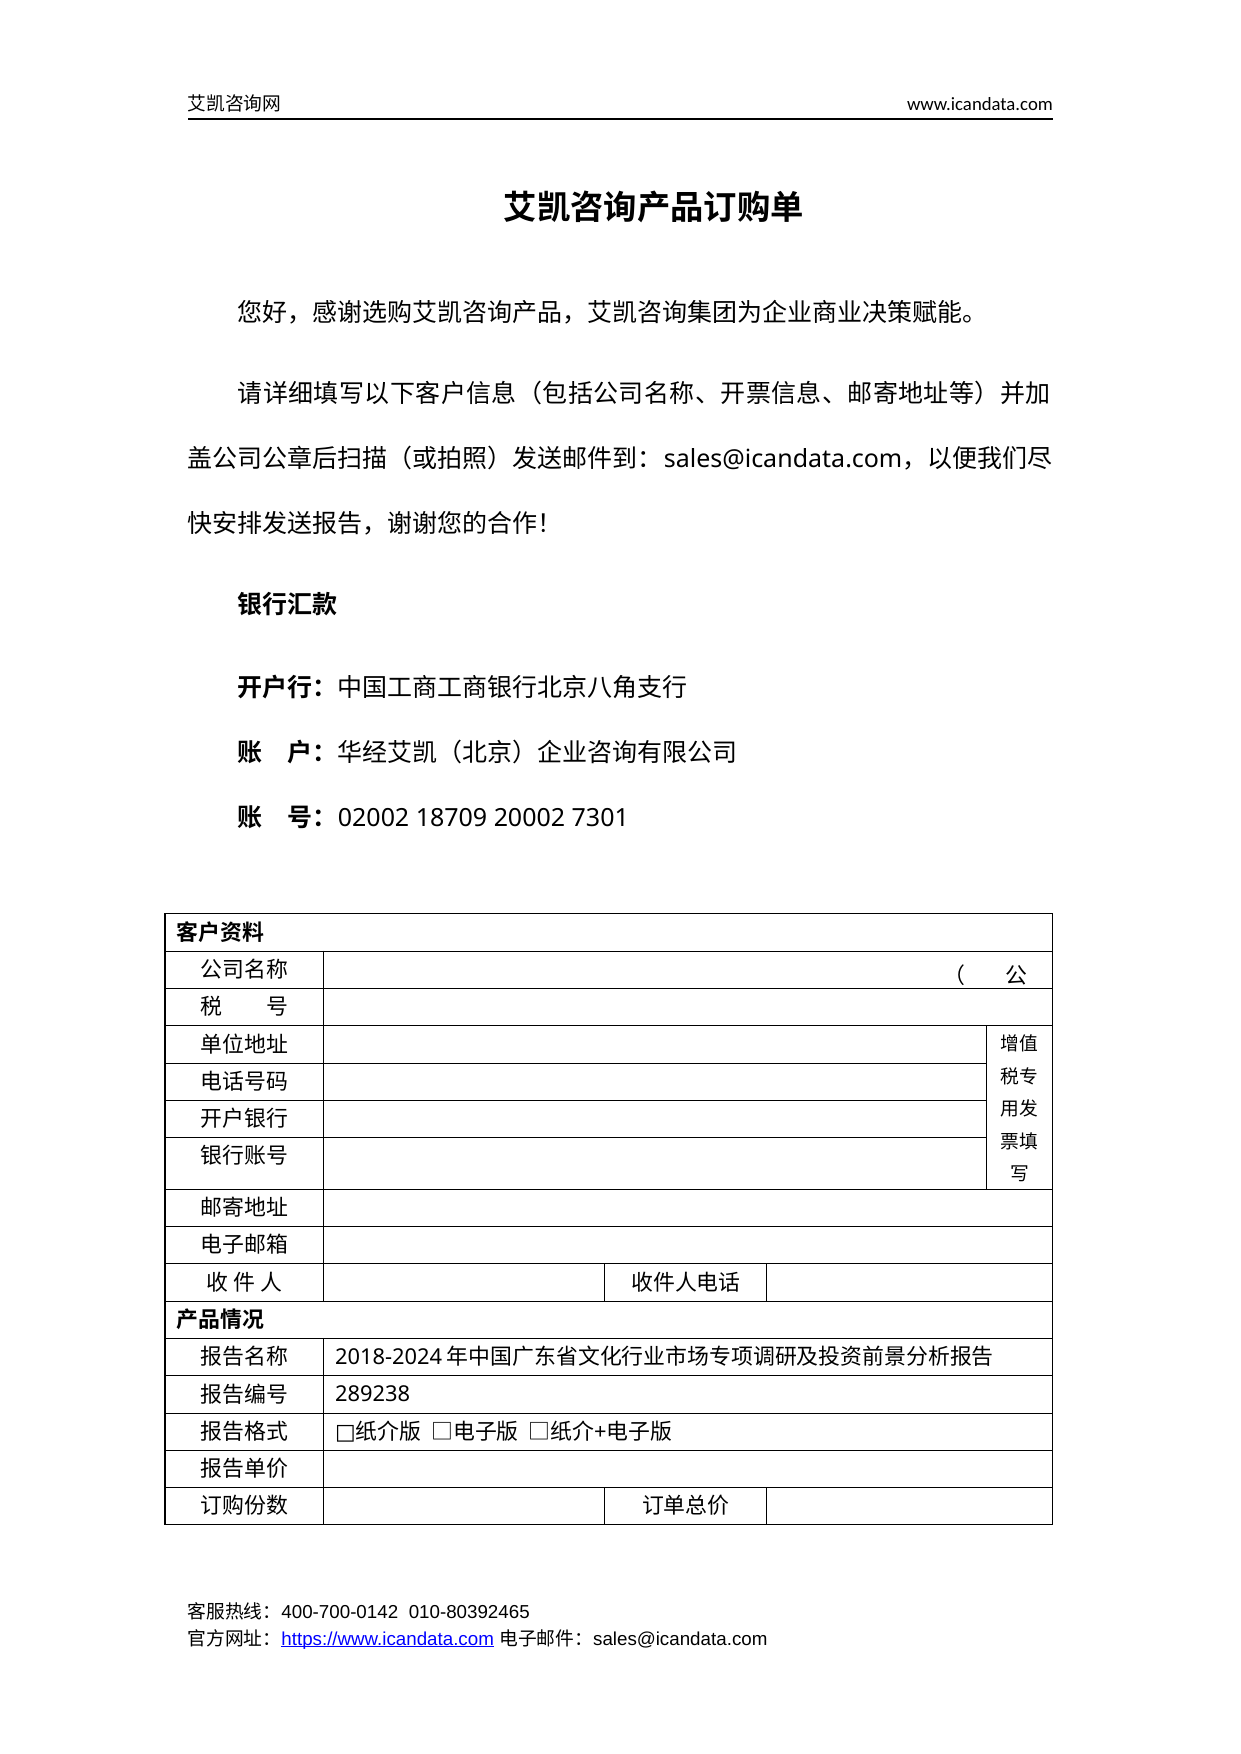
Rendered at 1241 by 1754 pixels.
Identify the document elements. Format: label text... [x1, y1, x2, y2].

table_cell 电子邮箱 [166, 1227, 323, 1263]
table_cell 单位地址 [166, 1026, 323, 1062]
table_cell [324, 1451, 1052, 1487]
table_cell 报告名称 [166, 1339, 323, 1375]
table_cell 报告编号 [166, 1376, 323, 1412]
table_cell 增值税专用发票填写 [987, 1026, 1052, 1189]
table_cell [324, 1264, 604, 1301]
text 请详细填写以下客户信息（包括公司名称、开票信息、邮寄地址等）并加盖公司公章后扫描（或拍照）发送邮件到：sales@icandata.com，以便我们尽快安排发送报告，谢谢您的合作！ [187, 359, 1053, 554]
table_cell [767, 1264, 1052, 1301]
text 开户行：中国工商工商银行北京八角支行 [187, 653, 1053, 718]
table_cell [324, 1227, 1052, 1263]
table_cell [324, 1488, 604, 1524]
table_cell [324, 989, 1052, 1025]
table_cell 报告单价 [166, 1451, 323, 1487]
table_cell 产品情况 [166, 1302, 1052, 1338]
table_cell □纸介版 □电子版 □纸介+电子版 [324, 1414, 1052, 1450]
table_cell 税 号 [166, 989, 323, 1025]
table_cell [324, 952, 1052, 988]
table_cell [324, 1138, 986, 1189]
table_cell 收件人电话 [605, 1264, 766, 1301]
table_cell 订购份数 [166, 1488, 323, 1524]
text 账 号：02002 18709 20002 7301 [187, 783, 1053, 848]
table_header 客户资料 [166, 914, 1052, 951]
table_cell 收 件 人 [166, 1264, 323, 1301]
table_cell 开户银行 [166, 1101, 323, 1137]
table_cell [767, 1488, 1052, 1524]
text 您好，感谢选购艾凯咨询产品，艾凯咨询集团为企业商业决策赋能。 [187, 278, 1053, 343]
table_cell 289238 [324, 1376, 1052, 1412]
table_cell 订单总价 [605, 1488, 766, 1524]
table_cell [324, 1064, 986, 1100]
table_cell 报告格式 [166, 1414, 323, 1450]
table_cell 银行账号 [166, 1138, 323, 1189]
table_cell [324, 1026, 986, 1062]
table_cell [324, 1190, 1052, 1226]
table_cell 2018-2024年中国广东省文化行业市场专项调研及投资前景分析报告 [324, 1339, 1052, 1375]
table_cell 电话号码 [166, 1064, 323, 1100]
text 艾凯咨询产品订购单 [187, 172, 1053, 237]
table_cell [324, 1101, 986, 1137]
table_cell 邮寄地址 [166, 1190, 323, 1226]
table_cell 公司名称 [166, 952, 323, 988]
text 银行汇款 [187, 570, 1053, 635]
text 账 户：华经艾凯（北京）企业咨询有限公司 [187, 718, 1053, 783]
